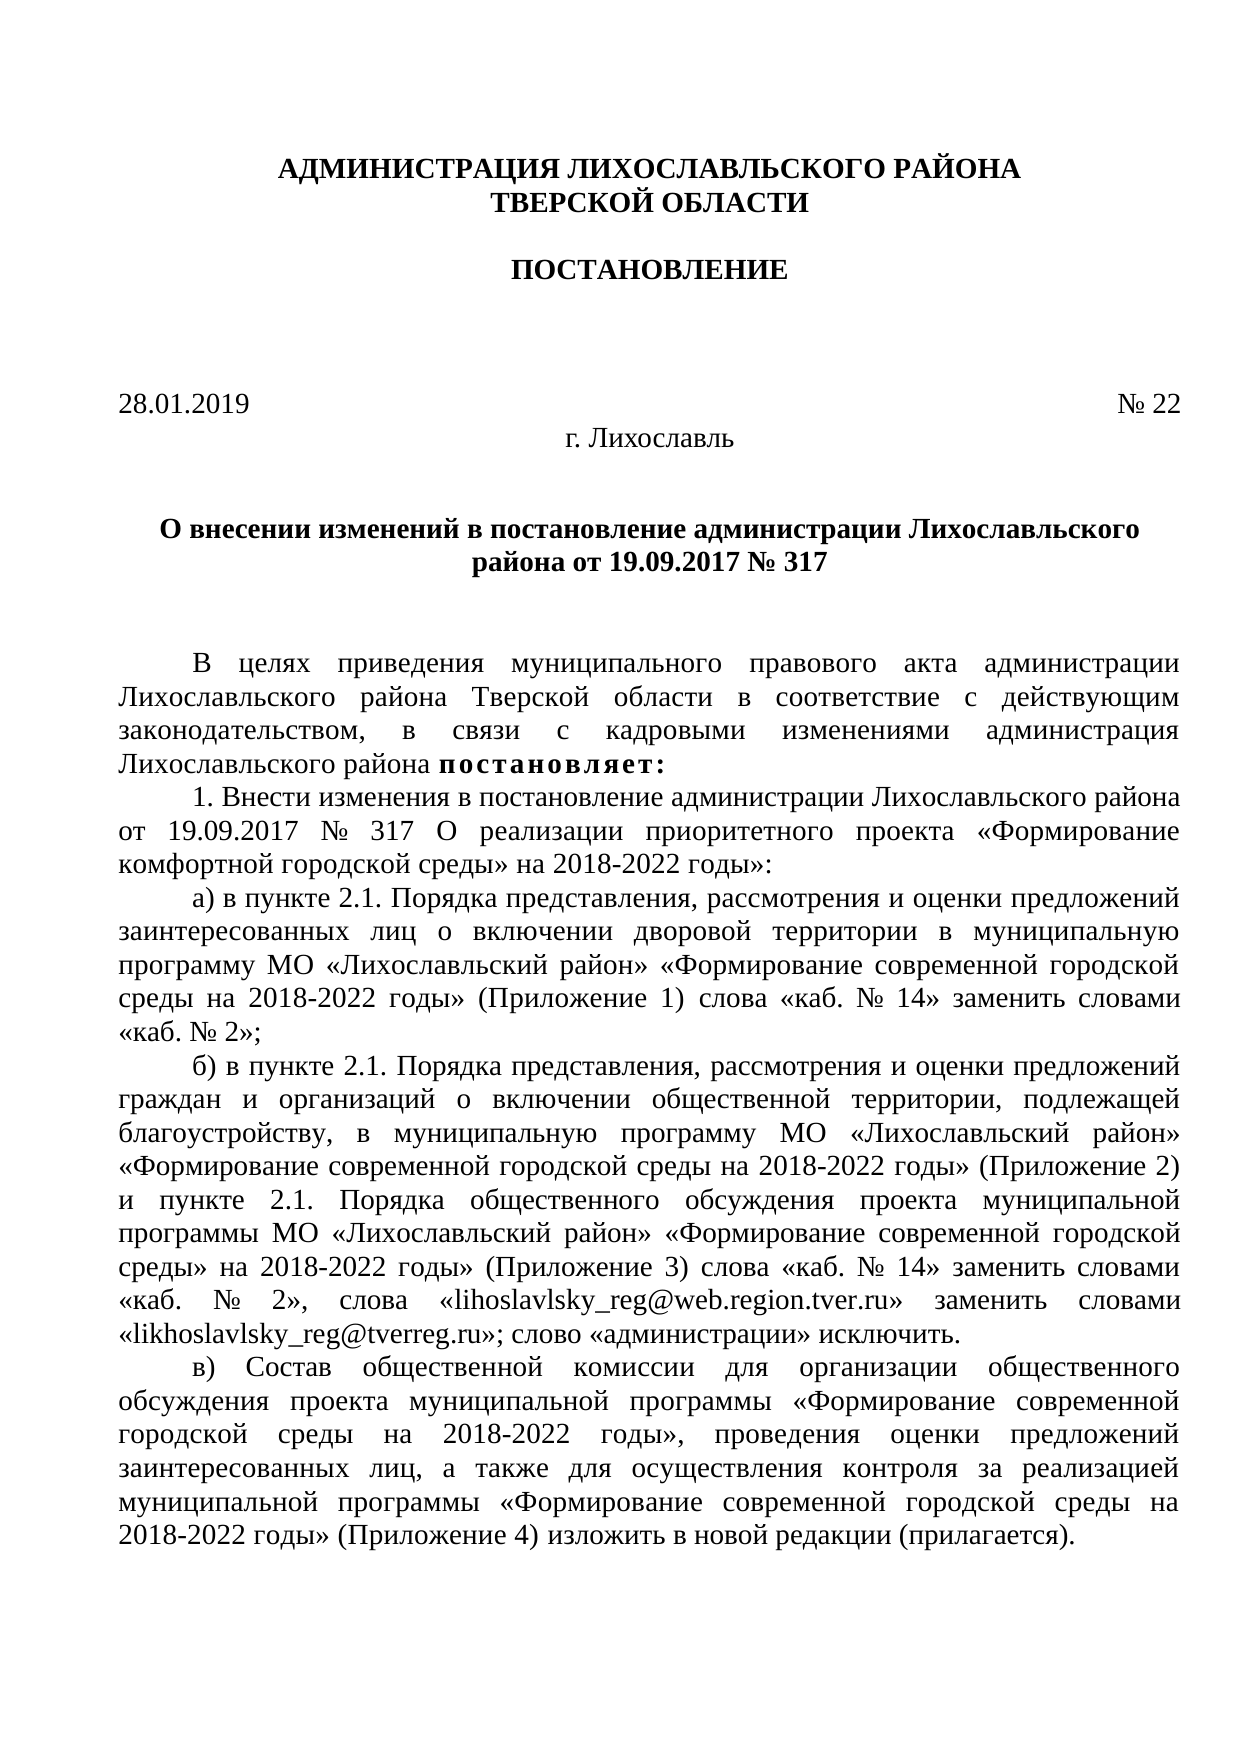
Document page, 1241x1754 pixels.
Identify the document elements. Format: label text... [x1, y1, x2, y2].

text В целях приведения муниципального правового акта администрации Лихославльского района Тверской области в соответствие с действующим законодательством, в связи с кадровыми изменениями администрация Лихославльского района постановляет: [118, 645, 1181, 779]
text в) Состав общественной комиссии для организации общественного обсуждения проекта муниципальной программы «Формирование современной городской среды на 2018-2022 годы», проведения оценки предложений заинтересованных лиц, а также для осуществления контроля за реализацией муниципальной программы «Формирование современной городской среды на 2018-2022 годы» (Приложение 4) изложить в новой редакции (прилагается). [118, 1349, 1181, 1551]
text а) в пункте 2.1. Порядка представления, рассмотрения и оценки предложений заинтересованных лиц о включении дворовой территории в муниципальную программу МО «Лихославльский район» «Формирование современной городской среды на 2018-2022 годы» (Приложение 1) слова «каб. № 14» заменить словами «каб. № 2»; [118, 880, 1181, 1048]
text ПОСТАНОВЛЕНИЕ [118, 252, 1181, 286]
text ТВЕРСКОЙ ОБЛАСТИ [118, 185, 1181, 219]
text 1. Внести изменения в постановление администрации Лихославльского района от 19.09.2017 № 317 О реализации приоритетного проекта «Формирование комфортной городской среды» на 2018-2022 годы»: [118, 779, 1181, 880]
table_cell г. Лихославль [118, 420, 1181, 453]
text б) в пункте 2.1. Порядка представления, рассмотрения и оценки предложений граждан и организаций о включении общественной территории, подлежащей благоустройству, в муниципальную программу МО «Лихославльский район» «Формирование современной городской среды на 2018-2022 годы» (Приложение 2) и пункте 2.1. Порядка общественного обсуждения проекта муниципальной программы МО «Лихославльский район» «Формирование современной городской среды» на 2018-2022 годы» (Приложение 3) слова «каб. № 14» заменить словами «каб. № 2», слова «lihoslavlsky_reg@web.region.tver.ru» заменить словами «likhoslavlsky_reg@tverreg.ru»; слово «администрации» исключить. [118, 1048, 1181, 1349]
text АДМИНИСТРАЦИЯ ЛИХОСЛАВЛЬСКОГО РАЙОНА [118, 152, 1181, 185]
text О внесении изменений в постановление администрации Лихославльского района от 19.09.2017 № 317 [118, 511, 1181, 578]
table_header № 22 [651, 386, 1181, 420]
table_header 28.01.2019 [118, 386, 651, 420]
